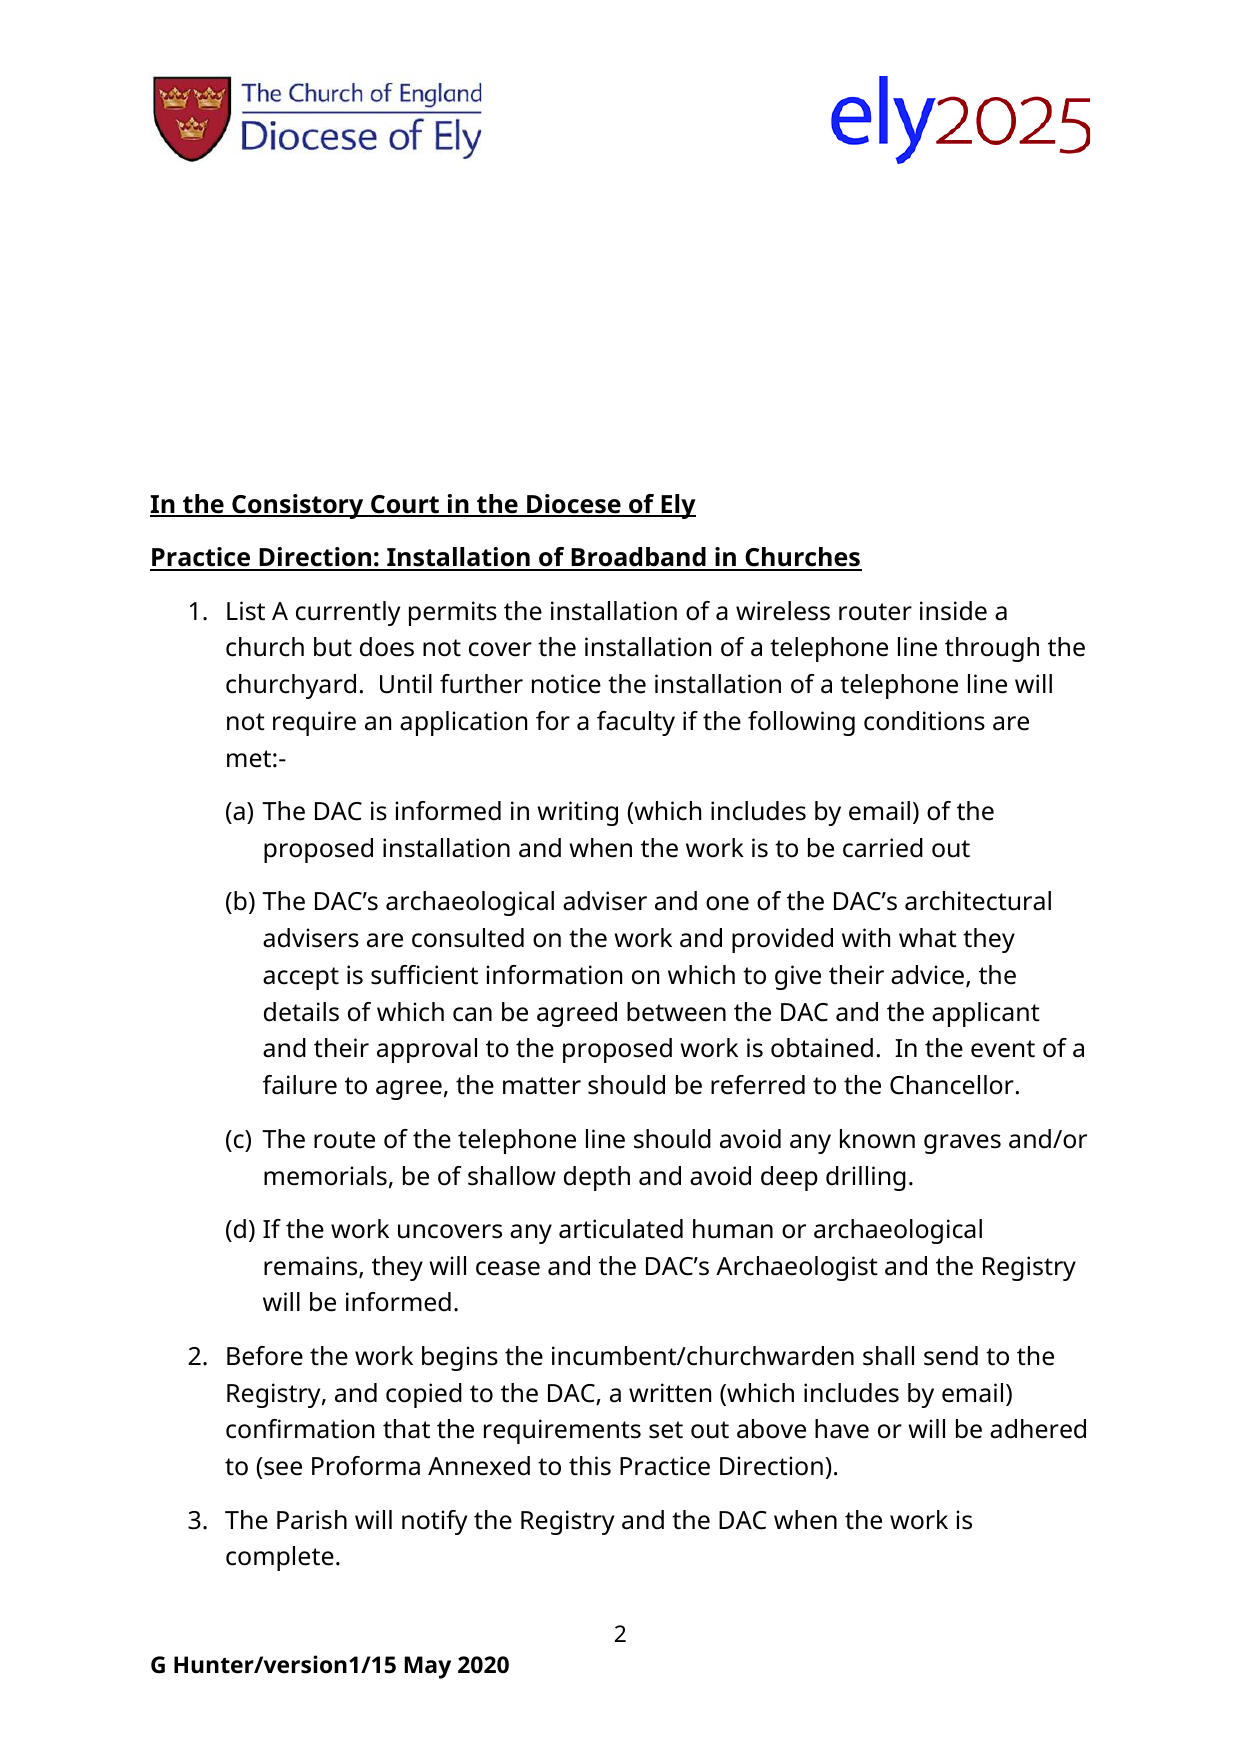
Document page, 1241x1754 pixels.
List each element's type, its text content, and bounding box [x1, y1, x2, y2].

list If the work uncovers any articulated human or archaeological remains, they will cease and the DAC’s Archaeologist and the Registry will be informed. [225, 1212, 1090, 1319]
picture [831, 76, 1091, 164]
text In the Consistory Court in the Diocese of Ely [150, 486, 1090, 521]
list List A currently permits the installation of a wireless router inside a church but does not cover the installation of a telephone line through the churchyard. Until further notice the installation of a telephone line will not require an application for a faculty if the following conditions are met:- [187, 593, 1090, 774]
list The DAC’s archaeological adviser and one of the DAC’s architectural advisers are consulted on the work and provided with what they accept is sufficient information on which to give their advice, the details of which can be agreed between the DAC and the applicant and their approval to the proposed work is obtained. In the event of a failure to agree, the matter should be referred to the Chancellor. [225, 884, 1090, 1102]
list The route of the telephone line should avoid any known graves and/or memorials, be of shallow depth and avoid deep drilling. [225, 1121, 1090, 1192]
list Before the work begins the incumbent/churchwarden shall send to the Registry, and copied to the DAC, a written (which includes by email) confirmation that the requirements set out above have or will be adhered to (see Proforma Annexed to this Practice Direction). [187, 1338, 1090, 1483]
list The Parish will notify the Registry and the DAC when the work is complete. [187, 1502, 1090, 1573]
list The DAC is informed in writing (which includes by email) of the proposed installation and when the work is to be carried out [225, 794, 1090, 865]
text Practice Direction: Installation of Broadband in Churches [150, 540, 1090, 574]
picture [150, 73, 482, 164]
